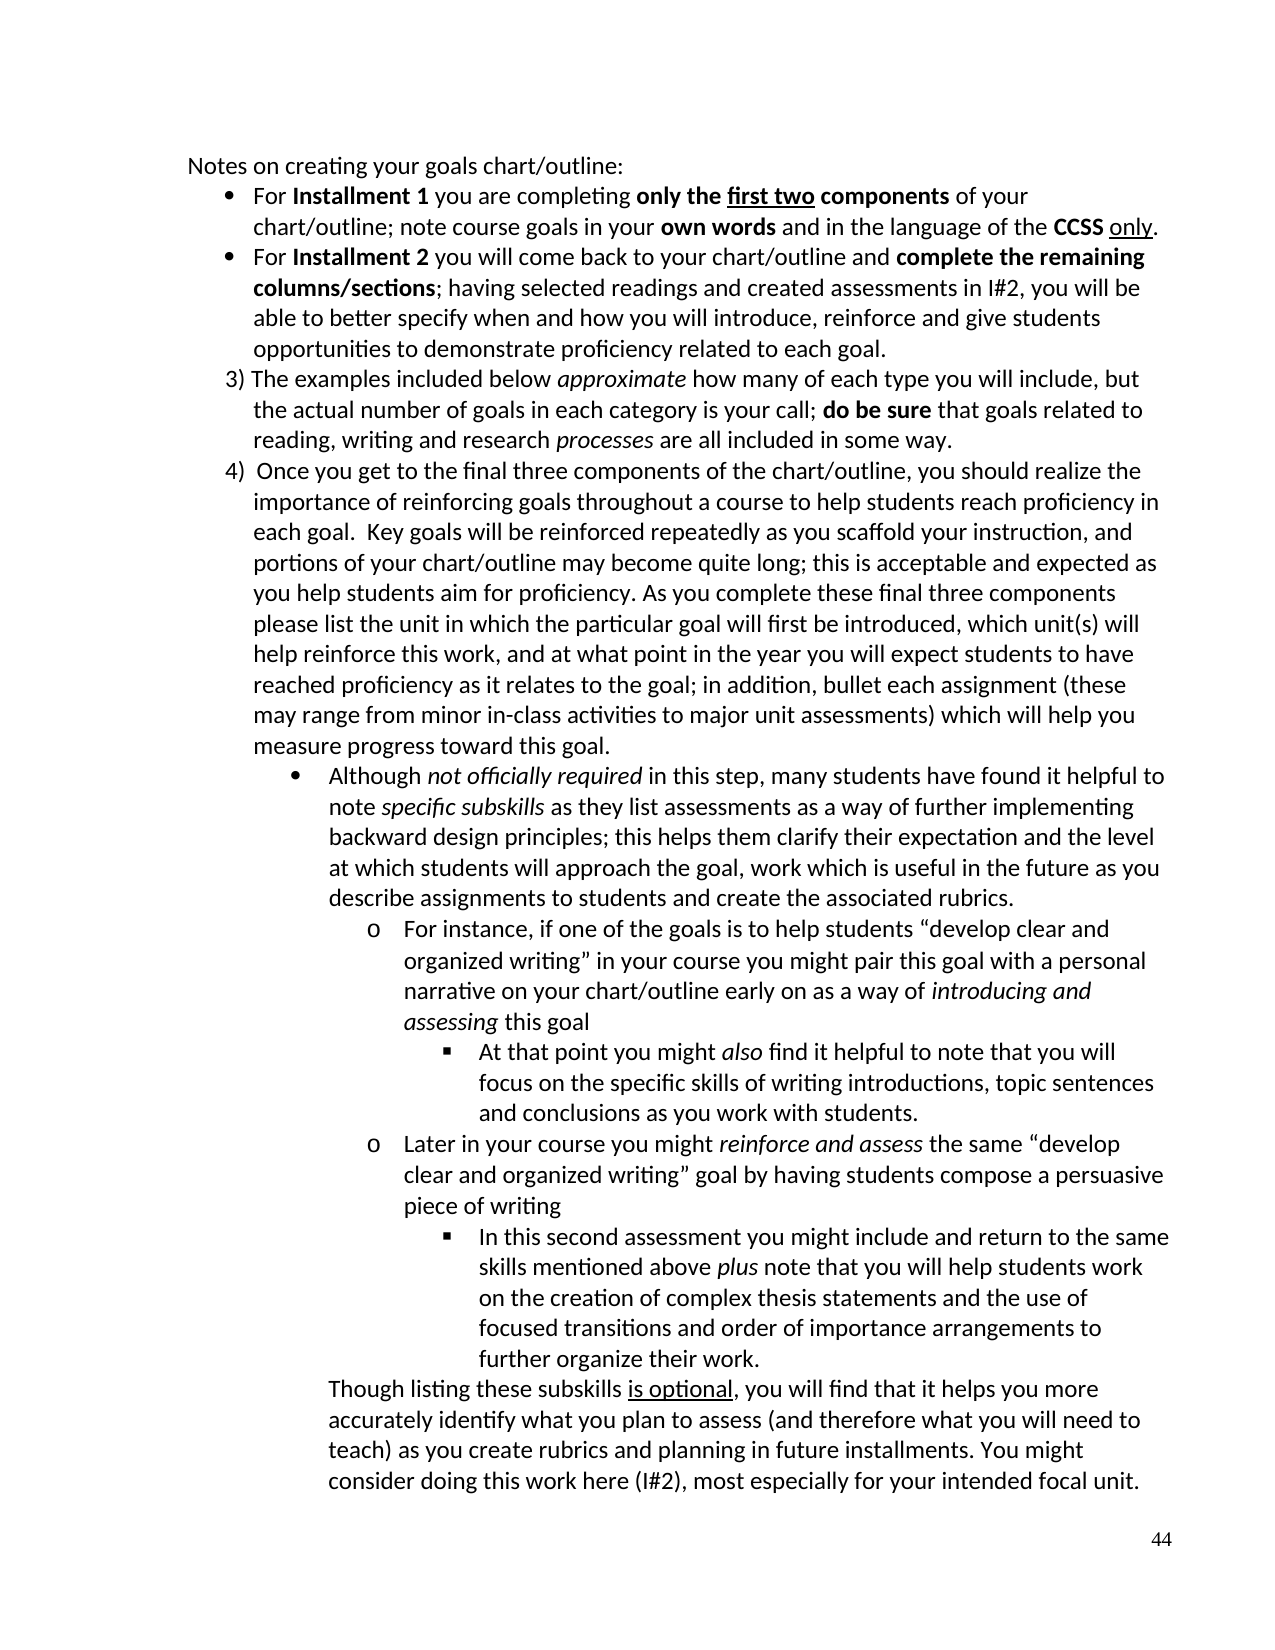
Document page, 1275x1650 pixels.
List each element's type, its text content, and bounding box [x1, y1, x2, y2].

list At that point you might also find it helpful to note that you will focus on the specific skills of writing introductions, topic sentences and conclusions as you work with students. [441, 1036, 1172, 1128]
list Although not officially required in this step, many students have found it helpful to note specific subskills as they list assessments as a way of further implementing backward design principles; this helps them clarify their expectation and the level at which students will approach the goal, work which is useful in the future as you describe assignments to students and create the associated rubrics. [291, 760, 1172, 913]
text Though listing these subskills is optional, you will find that it helps you more accurately identify what you plan to assess (and therefore what you will need to teach) as you create rubrics and planning in future installments. You might consider doing this work here (I#2), most especially for your intended focal unit. [328, 1373, 1172, 1495]
text Notes on creating your goals chart/outline: [187, 150, 1172, 181]
text 4) Once you get to the final three components of the chart/outline, you should realize the importance of reinforcing goals throughout a course to help students reach proficiency in each goal. Key goals will be reinforced repeatedly as you scaffold your instruction, and portions of your chart/outline may become quite long; this is acceptable and expected as you help students aim for proficiency. As you complete these final three components please list the unit in which the particular goal will first be introduced, which unit(s) will help reinforce this work, and at what point in the year you will expect students to have reached proficiency as it relates to the goal; in addition, bullet each assignment (these may range from minor in-class activities to major unit assessments) which will help you measure progress toward this goal. [225, 455, 1172, 760]
list For Installment 2 you will come back to your chart/outline and complete the remaining columns/sections; having selected readings and created assessments in I#2, you will be able to better specify when and how you will introduce, reinforce and give students opportunities to demonstrate proficiency related to each goal. [225, 242, 1172, 364]
list For Installment 1 you are completing only the first two components of your chart/outline; note course goals in your own words and in the language of the CCSS only. [225, 181, 1172, 242]
list In this second assessment you might include and return to the same skills mentioned above plus note that you will help students work on the creation of complex thesis statements and the use of focused transitions and order of importance arrangements to further organize their work. [441, 1221, 1172, 1373]
list Later in your course you might reinforce and assess the same “develop clear and organized writing” goal by having students compose a persuasive piece of writing [366, 1128, 1172, 1221]
text 3) The examples included below approximate how many of each type you will include, but the actual number of goals in each category is your call; do be sure that goals related to reading, writing and research processes are all included in some way. [225, 364, 1172, 455]
list For instance, if one of the goals is to help students “develop clear and organized writing” in your course you might pair this goal with a personal narrative on your chart/outline early on as a way of introducing and assessing this goal [366, 913, 1172, 1036]
